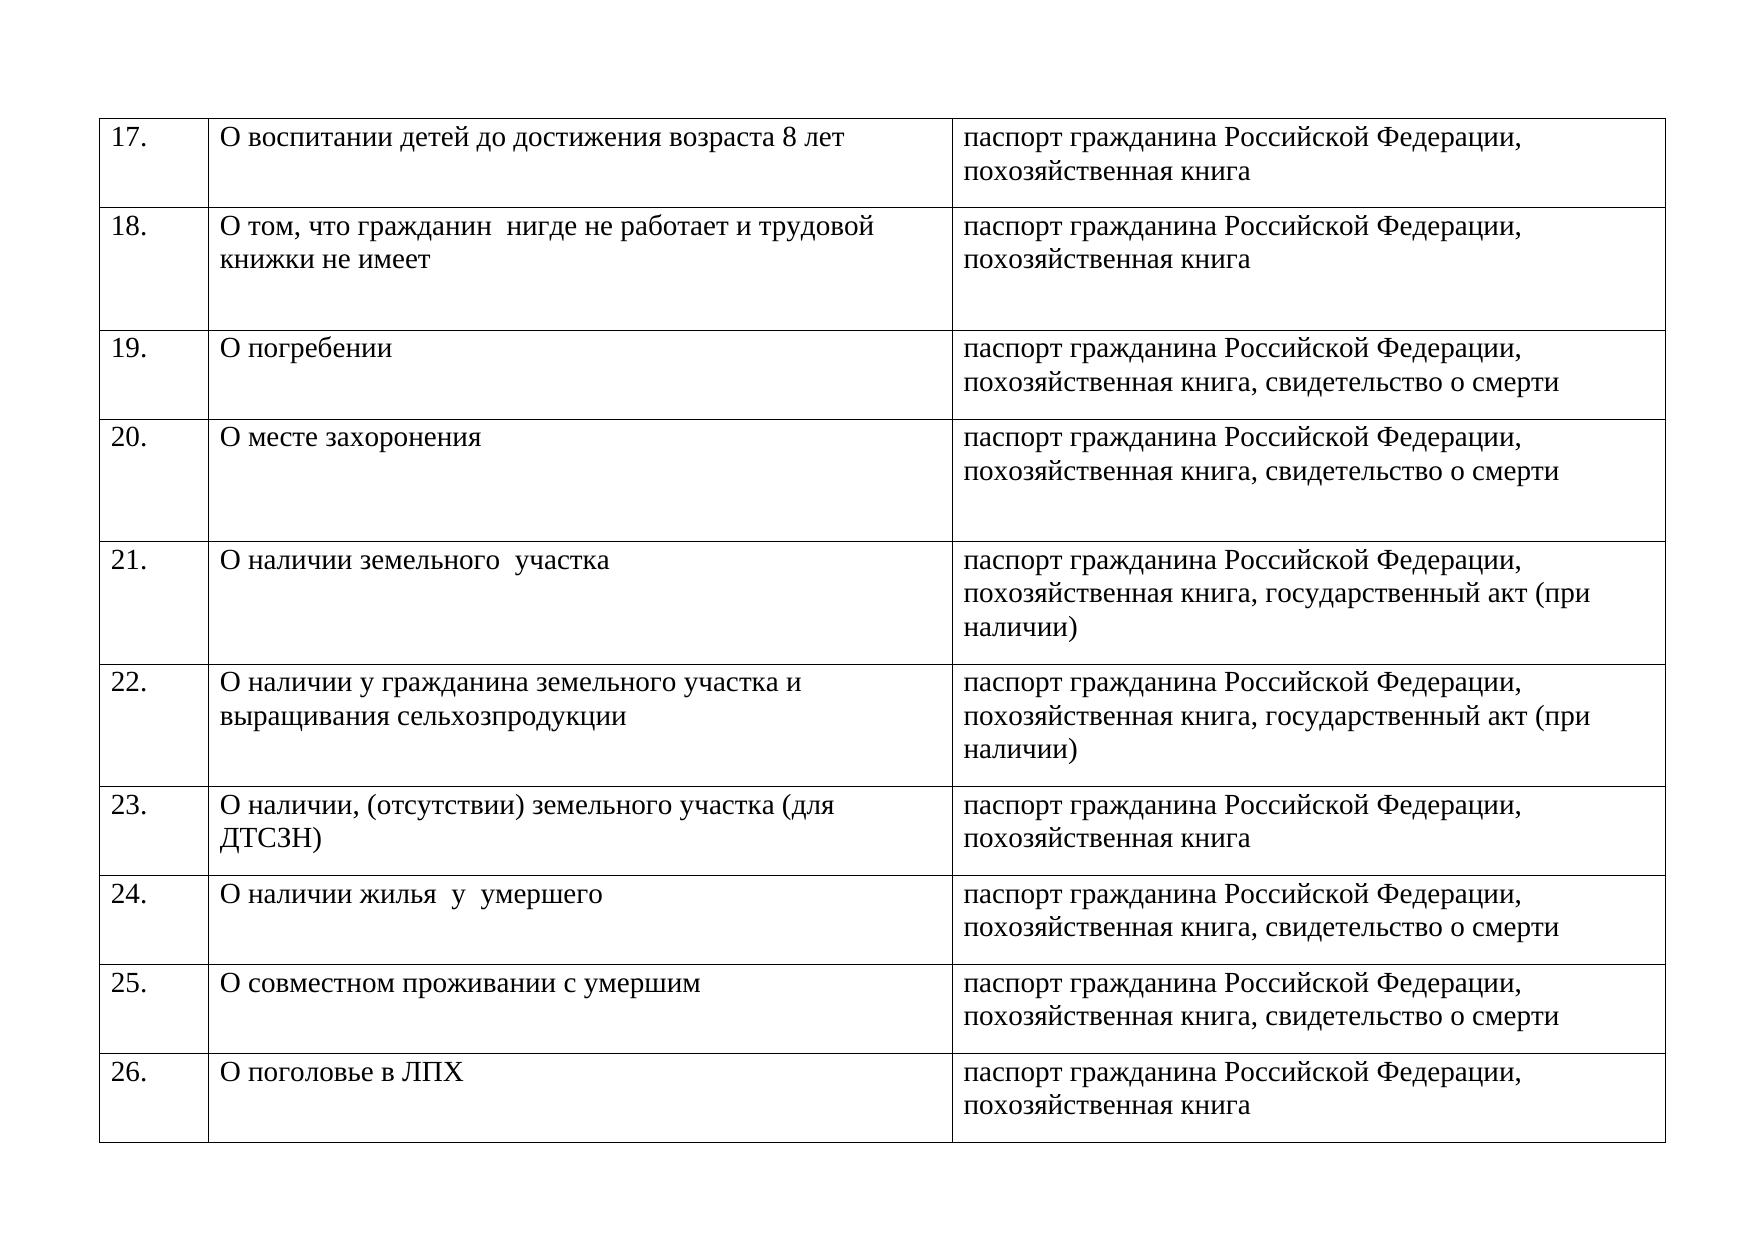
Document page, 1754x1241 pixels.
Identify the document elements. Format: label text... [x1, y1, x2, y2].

table_cell паспорт гражданина Российской Федерации, похозяйственная книга [953, 787, 1665, 875]
table_cell [100, 665, 208, 786]
table_cell паспорт гражданина Российской Федерации, похозяйственная книга, свидетельство о смерти [953, 876, 1665, 964]
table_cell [953, 119, 1665, 207]
table_cell [100, 787, 208, 875]
table_cell О воспитании детей до достижения возраста 8 лет [209, 119, 952, 207]
table_cell [100, 119, 208, 207]
table_cell О наличии земельного участка [209, 542, 952, 663]
table_cell О том, что гражданин нигде не работает и трудовой книжки не имеет [209, 208, 952, 329]
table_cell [953, 208, 1665, 329]
table_cell О наличии, (отсутствии) земельного участка (для ДТСЗН) [209, 787, 952, 875]
table_cell [100, 1054, 208, 1142]
table_cell [100, 876, 208, 964]
table_cell О поголовье в ЛПХ [209, 1054, 952, 1142]
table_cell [953, 1054, 1665, 1142]
table_cell О погребении [209, 331, 952, 418]
table_cell паспорт гражданина Российской Федерации, похозяйственная книга, свидетельство о смерти [953, 420, 1665, 541]
table_cell паспорт гражданина Российской Федерации, похозяйственная книга, свидетельство о смерти [953, 331, 1665, 418]
table_cell О месте захоронения [209, 420, 952, 541]
table_cell паспорт гражданина Российской Федерации, похозяйственная книга, свидетельство о смерти [953, 965, 1665, 1053]
table_cell [100, 331, 208, 418]
table_cell О совместном проживании с умершим [209, 965, 952, 1053]
table_cell О наличии жилья у умершего [209, 876, 952, 964]
table_cell [100, 420, 208, 541]
table_cell [100, 965, 208, 1053]
table_cell паспорт гражданина Российской Федерации, похозяйственная книга, государственный акт (при наличии) [953, 542, 1665, 663]
table_cell [100, 542, 208, 663]
table_cell О наличии у гражданина земельного участка и выращивания сельхозпродукции [209, 665, 952, 786]
table_cell [100, 208, 208, 329]
table_cell паспорт гражданина Российской Федерации, похозяйственная книга, государственный акт (при наличии) [953, 665, 1665, 786]
